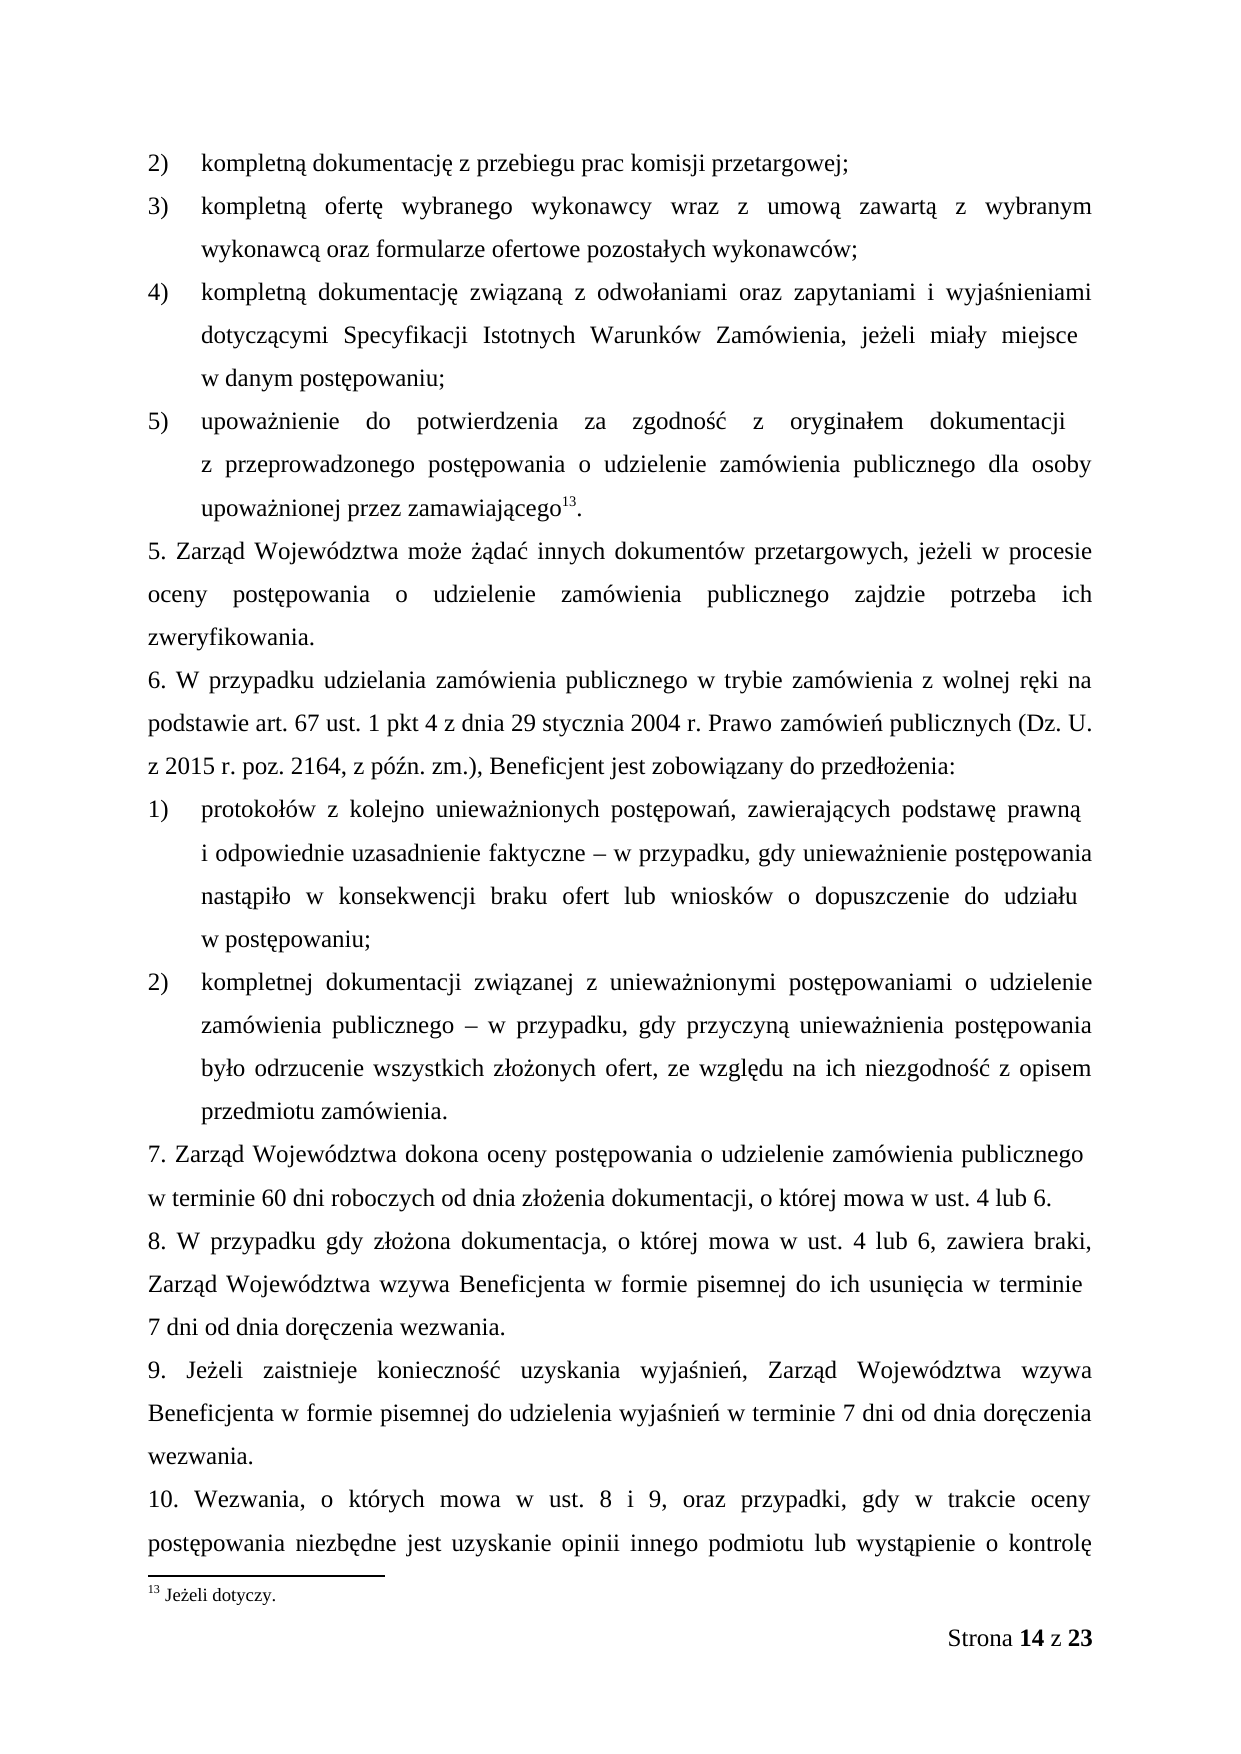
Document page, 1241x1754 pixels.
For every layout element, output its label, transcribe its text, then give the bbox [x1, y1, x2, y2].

text 7. Zarząd Województwa dokona oceny postępowania o udzielenie zamówienia publicznego w terminie 60 dni roboczych od dnia złożenia dokumentacji, o której mowa w ust. 4 lub 6. [148, 1139, 1093, 1211]
text 6. W przypadku udzielania zamówienia publicznego w trybie zamówienia z wolnej ręki na podstawie art. 67 ust. 1 pkt 4 z dnia 29 stycznia 2004 r. Prawo zamówień publicznych (Dz. U. z 2015 r. poz. 2164, z późn. zm.), Beneficjent jest zobowiązany do przedłożenia: [148, 665, 1093, 780]
text 2) kompletnej dokumentacji związanej z unieważnionymi postępowaniami o udzielenie zamówienia publicznego – w przypadku, gdy przyczyną unieważnienia postępowania było odrzucenie wszystkich złożonych ofert, ze względu na ich niezgodność z opisem przedmiotu zamówienia. [148, 967, 1093, 1125]
text 4) kompletną dokumentację związaną z odwołaniami oraz zapytaniami i wyjaśnieniami dotyczącymi Specyfikacji Istotnych Warunków Zamówienia, jeżeli miały miejsce w danym postępowaniu; [148, 277, 1093, 392]
text 3) kompletną ofertę wybranego wykonawcy wraz z umową zawartą z wybranym wykonawcą oraz formularze ofertowe pozostałych wykonawców; [148, 191, 1093, 263]
text 2) kompletną dokumentację z przebiegu prac komisji przetargowej; [148, 148, 1093, 176]
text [148, 1484, 1093, 1556]
text 9. Jeżeli zaistnieje konieczność uzyskania wyjaśnień, Zarząd Województwa wzywa Beneficjenta w formie pisemnej do udzielenia wyjaśnień w terminie 7 dni od dnia doręczenia wezwania. [148, 1355, 1093, 1470]
text 8. W przypadku gdy złożona dokumentacja, o której mowa w ust. 4 lub 6, zawiera braki, Zarząd Województwa wzywa Beneficjenta w formie pisemnej do ich usunięcia w terminie 7 dni od dnia doręczenia wezwania. [148, 1226, 1093, 1341]
text 5. Zarząd Województwa może żądać innych dokumentów przetargowych, jeżeli w procesie oceny postępowania o udzielenie zamówienia publicznego zajdzie potrzeba ich zweryfikowania. [148, 536, 1093, 651]
text 1) protokołów z kolejno unieważnionych postępowań, zawierających podstawę prawną i odpowiednie uzasadnienie faktyczne – w przypadku, gdy unieważnienie postępowania nastąpiło w konsekwencji braku ofert lub wniosków o dopuszczenie do udziału w postępowaniu; [148, 794, 1093, 953]
text 5) upoważnienie do potwierdzenia za zgodność z oryginałem dokumentacji z przeprowadzonego postępowania o udzielenie zamówienia publicznego dla osoby upoważnionej przez zamawiającego. [148, 406, 1093, 521]
